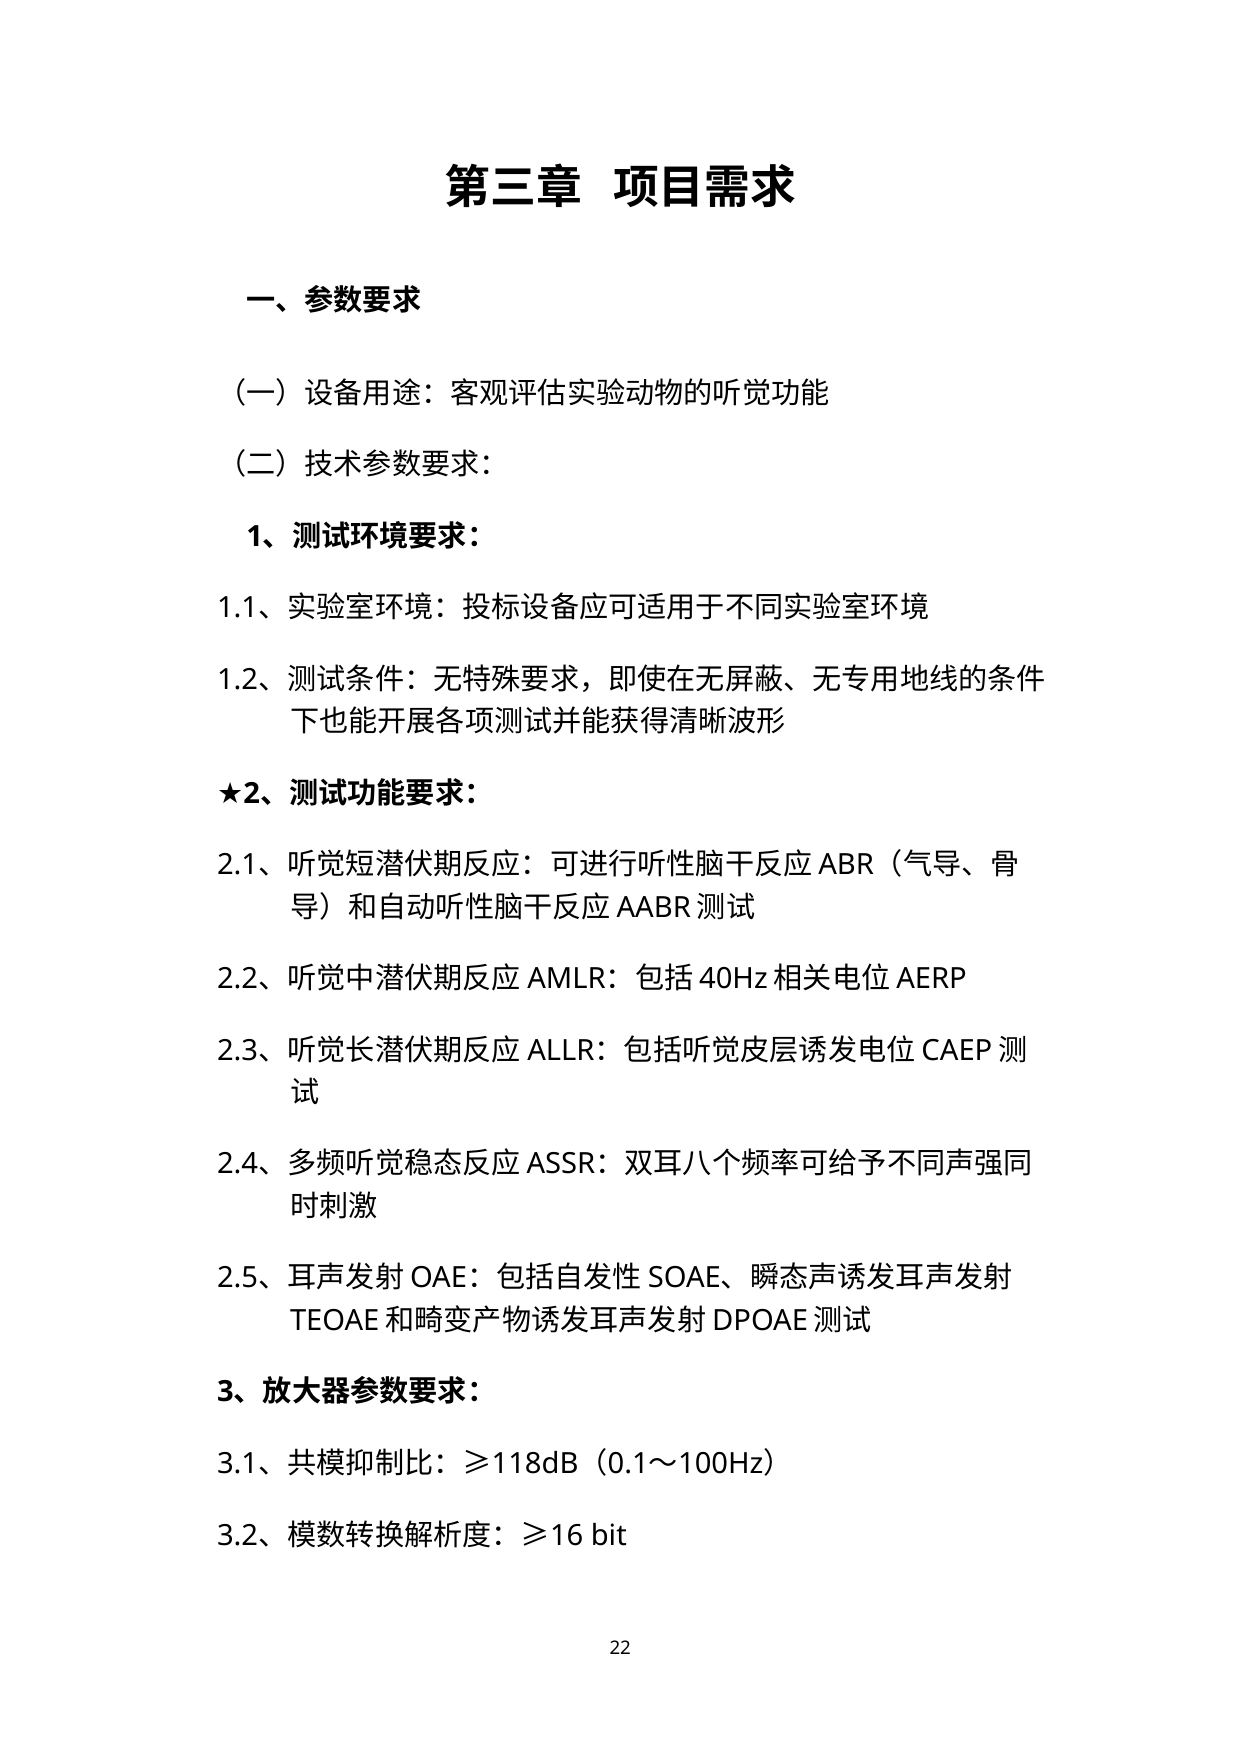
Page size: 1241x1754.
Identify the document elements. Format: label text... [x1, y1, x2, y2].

text 1.1、实验室环境：投标设备应可适用于不同实验室环境 [217, 584, 1053, 626]
text 1、测试环境要求： [246, 512, 1053, 554]
text 2.3、听觉长潜伏期反应 ALLR：包括听觉皮层诱发电位CAEP测试 [217, 1026, 1053, 1111]
text 3、放大器参数要求： [217, 1368, 1053, 1410]
text 3.2、模数转换解析度：≥16 bit [217, 1511, 1053, 1553]
text 2.5、耳声发射OAE：包括自发性SOAE、瞬态声诱发耳声发射TEOAE和畸变产物诱发耳声发射DPOAE测试 [217, 1254, 1053, 1339]
text ★2、测试功能要求： [217, 769, 1053, 812]
text 3.1、共模抑制比：≥118dB（0.1～100Hz） [217, 1439, 1053, 1482]
list 一、参数要求 [187, 277, 1053, 319]
text 2.2、听觉中潜伏期反应 AMLR：包括40Hz相关电位AERP [217, 955, 1053, 997]
text （一）设备用途：客观评估实验动物的听觉功能 [217, 369, 1053, 412]
text 1.2、测试条件：无特殊要求，即使在无屏蔽、无专用地线的条件下也能开展各项测试并能获得清晰波形 [217, 655, 1053, 740]
text 2.4、多频听觉稳态反应ASSR：双耳八个频率可给予不同声强同时刺激 [217, 1140, 1053, 1225]
text （二）技术参数要求： [217, 441, 1053, 483]
text 2.1、听觉短潜伏期反应：可进行听性脑干反应ABR（气导、骨导）和自动听性脑干反应AABR测试 [217, 841, 1053, 926]
subtitle 第三章 项目需求 [187, 150, 1053, 216]
